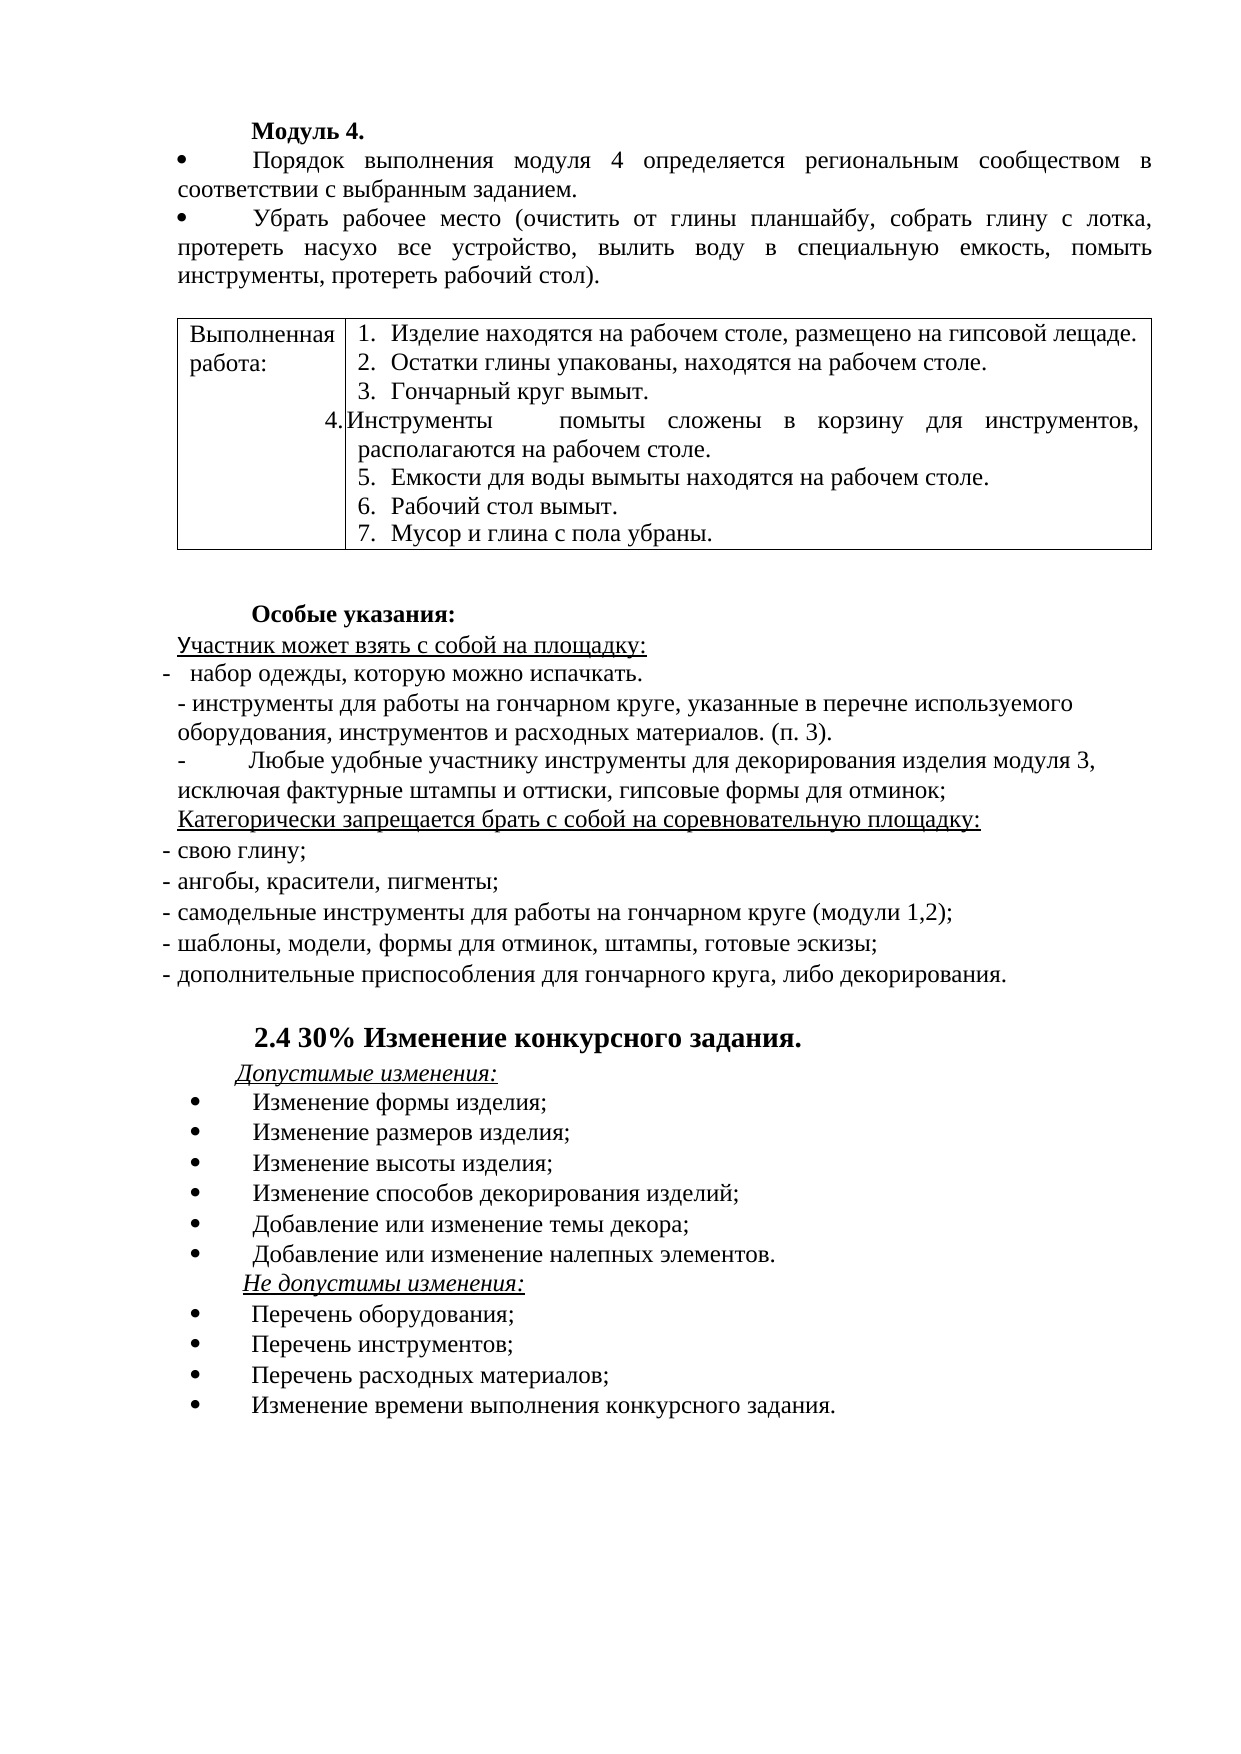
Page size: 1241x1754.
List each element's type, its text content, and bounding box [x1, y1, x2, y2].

list Добавление или изменение темы декора; [191, 1208, 1194, 1238]
list Перечень оборудования; [191, 1298, 1194, 1328]
text 2.4 30% Изменение конкурсного задания. [254, 1020, 1194, 1054]
table_header Выполненная работа: [178, 319, 345, 549]
list Изменение способов декорирования изделий; [191, 1177, 1194, 1208]
list дополнительные приспособления для гончарного круга, либо декорирования. [162, 959, 1194, 988]
list ангобы, красители, пигменты; [162, 866, 1194, 895]
text Модуль 4. [251, 117, 1194, 145]
list Добавление или изменение налепных элементов. [191, 1238, 1194, 1269]
list Изменение высоты изделия; [191, 1147, 1194, 1177]
list Изменение размеров изделия; [191, 1116, 1194, 1147]
text Допустимые изменения: [236, 1058, 1194, 1087]
list Порядок выполнения модуля 4 определяется региональным сообществом в соответствии с выбранным заданием. [177, 145, 1152, 203]
list Перечень расходных материалов; [191, 1359, 1194, 1389]
text Участник может взять с собой на площадку: [177, 630, 1194, 659]
text Не допустимы изменения: [242, 1269, 1194, 1298]
list набор одежды, которую можно испачкать. [162, 659, 1194, 687]
text Особые указания: [251, 599, 1194, 627]
list Убрать рабочее место (очистить от глины планшайбу, собрать глину с лотка, протереть насухо все устройство, вылить воду в специальную емкость, помыть инструменты, протереть рабочий стол). [177, 203, 1152, 289]
list самодельные инструменты для работы на гончарном круге (модули 1,2); [162, 897, 1194, 926]
list Перечень инструментов; [191, 1328, 1194, 1359]
table_header Изделие находятся на рабочем столе, размещено на гипсовой лещаде. Остатки глины упакованы, находятся на рабочем столе. Гончарный круг вымыт. Инструменты помыты сложены в корзину для инструментов, располагаются на рабочем столе. Емкости для воды вымыты находятся на рабочем столе. Рабочий стол вымыт. Мусор и глина с пола убраны. [346, 319, 1151, 549]
list Изменение формы изделия; [191, 1087, 1194, 1116]
list шаблоны, модели, формы для отминок, штампы, готовые эскизы; [162, 928, 1194, 957]
list Любые удобные участнику инструменты для декорирования изделия модуля 3, исключая фактурные штампы и оттиски, гипсовые формы для отминок; Категорически запрещается брать с собой на соревновательную площадку: [177, 745, 1102, 833]
list Изменение времени выполнения конкурсного задания. [191, 1389, 1194, 1420]
list - инструменты для работы на гончарном круге, указанные в перечне используемого оборудования, инструментов и расходных материалов. (п. 3). [177, 688, 1135, 745]
list свою глину; [162, 835, 1194, 864]
